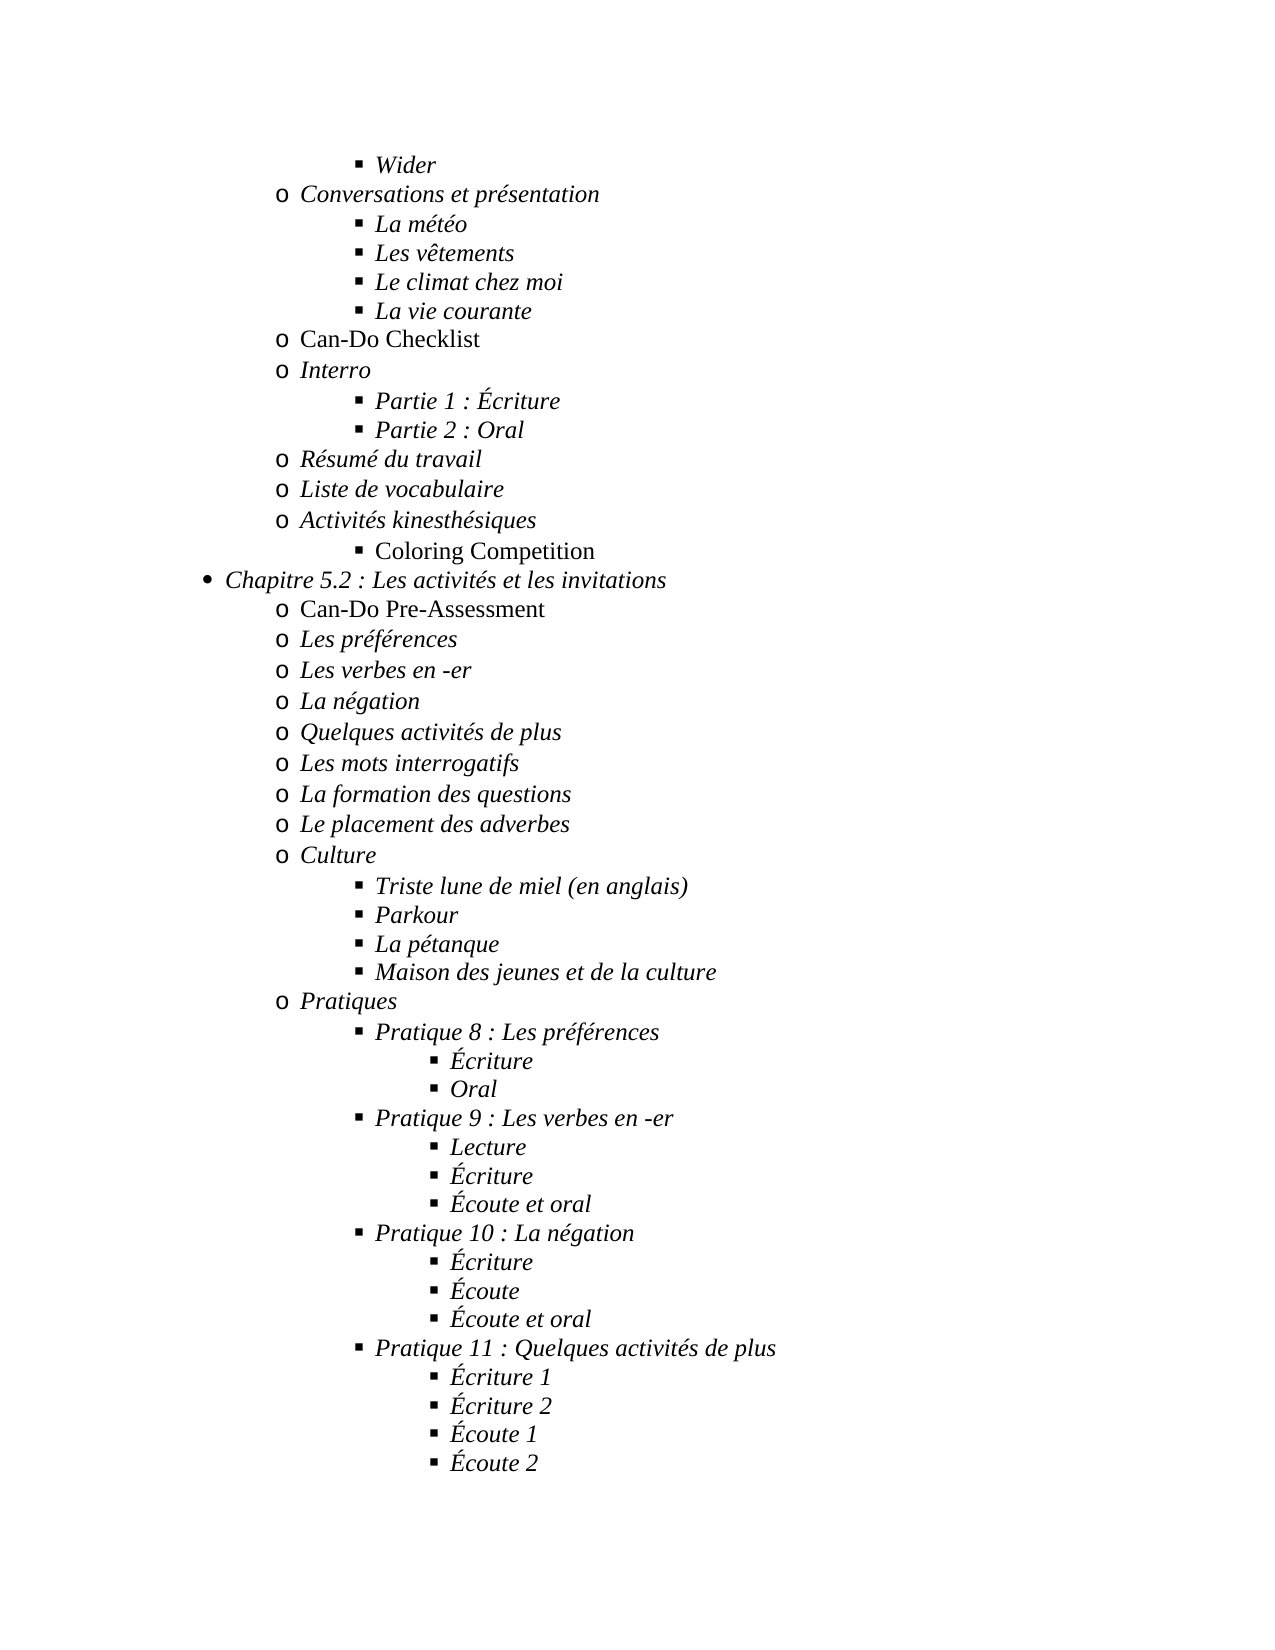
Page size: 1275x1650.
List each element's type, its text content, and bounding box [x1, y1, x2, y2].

list Oral [428, 1074, 1125, 1103]
list Lecture [428, 1132, 1125, 1161]
list Triste lune de miel (en anglais) [353, 871, 1125, 900]
list Culture [274, 840, 1125, 871]
list Partie 1 : Écriture [353, 386, 1125, 415]
list Écoute 1 [428, 1419, 1125, 1448]
list Écoute [428, 1276, 1125, 1304]
list Le climat chez moi [353, 267, 1125, 296]
list Conversations et présentation [274, 179, 1125, 209]
list Les verbes en -er [274, 655, 1125, 686]
list Chapitre 5.2 : Les activités et les invitations [203, 565, 1125, 594]
list Activités kinesthésiques [274, 505, 1125, 536]
list Partie 2 : Oral [353, 415, 1125, 444]
list Maison des jeunes et de la culture [353, 957, 1125, 986]
list Le placement des adverbes [274, 809, 1125, 840]
list Interro [274, 355, 1125, 386]
list La formation des questions [274, 779, 1125, 809]
list Écriture [428, 1247, 1125, 1276]
list Pratique 9 : Les verbes en -er [353, 1103, 1125, 1132]
list Pratique 11 : Quelques activités de plus [353, 1333, 1125, 1362]
list Écoute et oral [428, 1189, 1125, 1218]
list Écriture 1 [428, 1362, 1125, 1391]
list Résumé du travail [274, 444, 1125, 474]
list La négation [274, 686, 1125, 717]
list Coloring Competition [353, 536, 1125, 565]
list La pétanque [353, 929, 1125, 957]
list Can-Do Pre-Assessment [274, 594, 1125, 624]
list Quelques activités de plus [274, 717, 1125, 748]
list Les vêtements [353, 238, 1125, 267]
list Can-Do Checklist [274, 324, 1125, 355]
list La météo [353, 209, 1125, 238]
list Pratique 10 : La négation [353, 1218, 1125, 1247]
list Écoute et oral [428, 1304, 1125, 1333]
list Pratique 8 : Les préférences [353, 1017, 1125, 1046]
list Écriture [428, 1046, 1125, 1074]
list Wider [353, 150, 1125, 179]
list Liste de vocabulaire [274, 474, 1125, 505]
list La vie courante [353, 296, 1125, 324]
list Écoute 2 [428, 1448, 1125, 1477]
list Pratiques [274, 986, 1125, 1017]
list Écriture 2 [428, 1391, 1125, 1419]
list Les mots interrogatifs [274, 748, 1125, 779]
list Parkour [353, 900, 1125, 929]
list Les préférences [274, 624, 1125, 655]
list Écriture [428, 1161, 1125, 1189]
